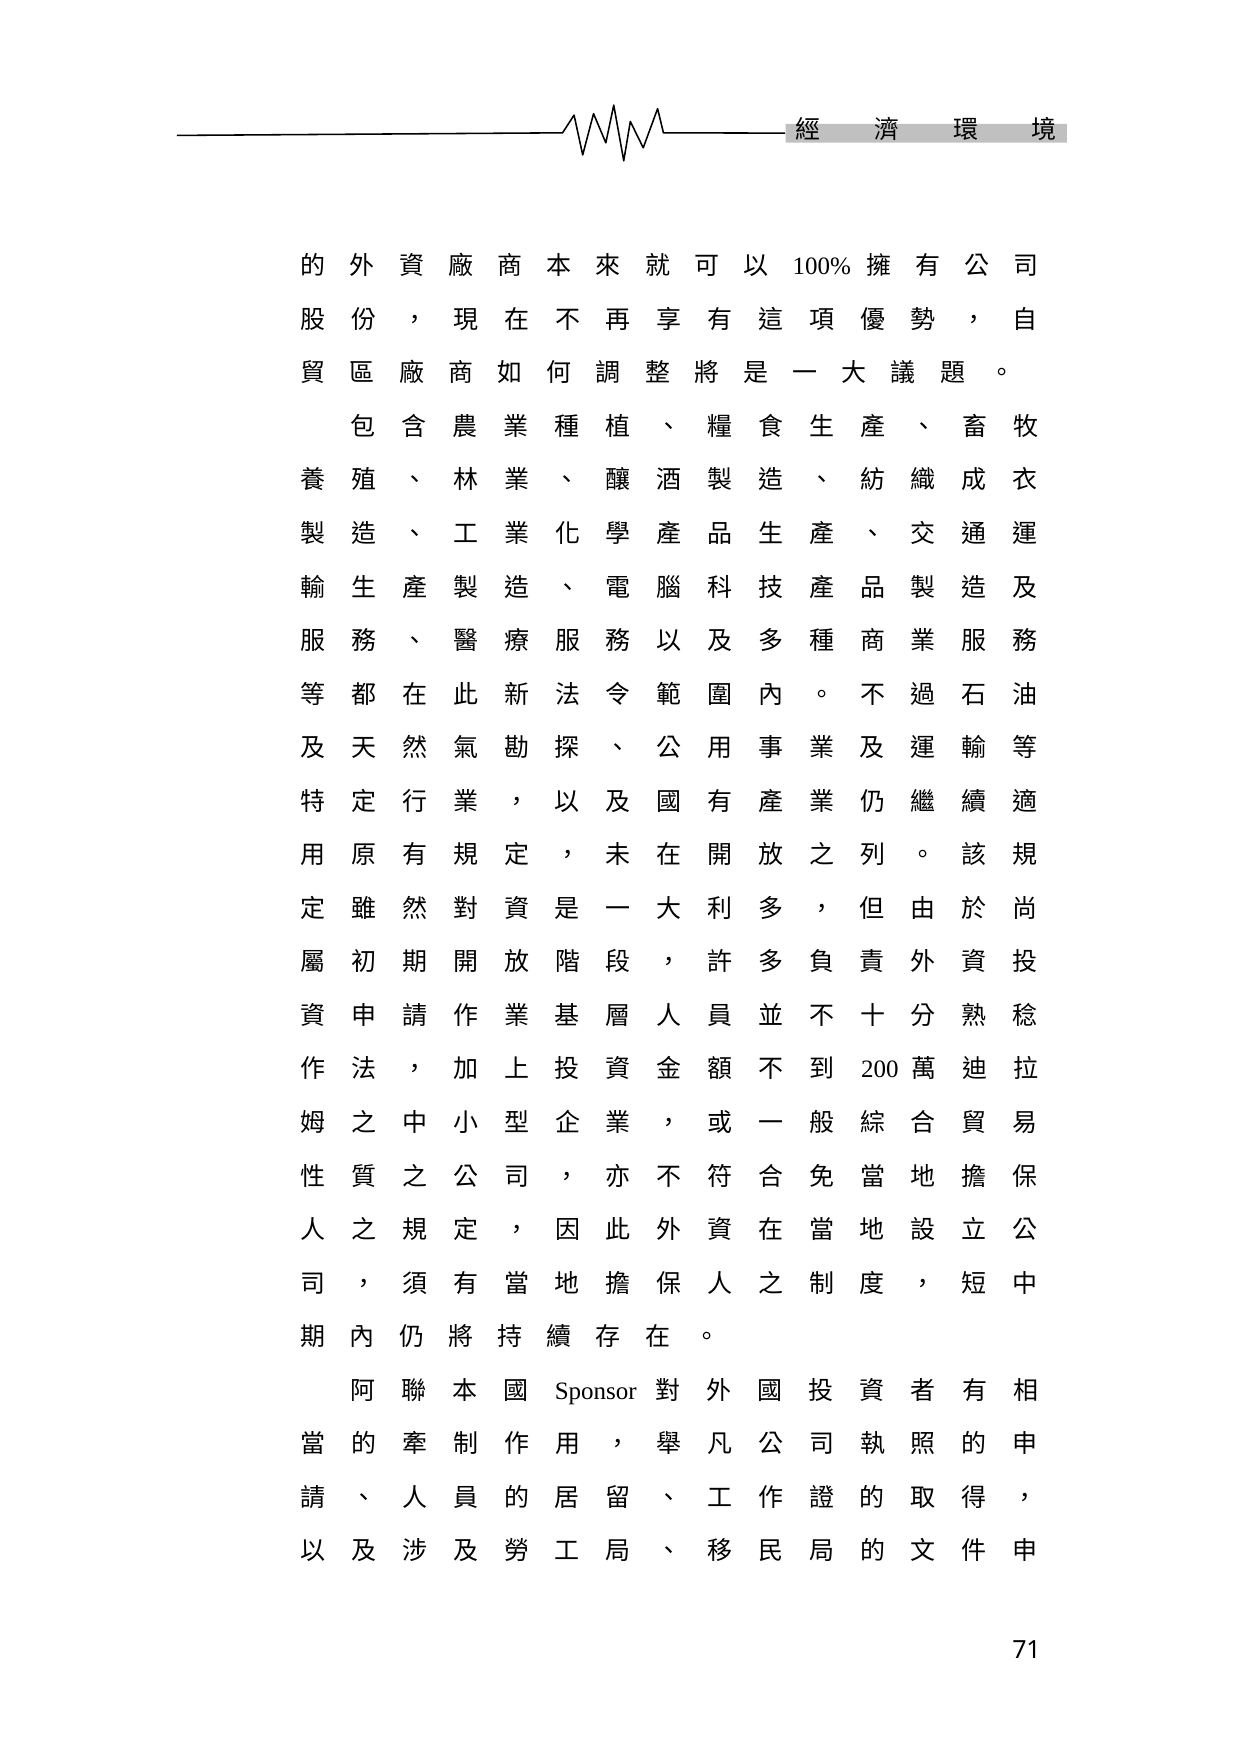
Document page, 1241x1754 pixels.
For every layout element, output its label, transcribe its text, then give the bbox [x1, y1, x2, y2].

text 包含農業種植、糧食生產、畜牧養殖、林業、釀酒製造、紡織成衣製造、工業化學產品生產、交通運輸生產製造、電腦科技產品製造及服務、醫療服務以及多種商業服務等都在此新法令範圍內。不過石油及天然氣勘探、公用事業及運輸等特定行業，以及國有產業仍繼續適用原有規定，未在開放之列。該規定雖然對資是一大利多，但由於尚屬初期開放階段，許多負責外資投資申請作業基層人員並不十分熟稔作法，加上投資金額不到200萬迪拉姆之中小型企業，或一般綜合貿易性質之公司，亦不符合免當地擔保人之規定，因此外資在當地設立公司，須有當地擔保人之制度，短中期內仍將持續存在。 [276, 398, 1063, 1362]
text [276, 237, 1063, 398]
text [276, 1362, 1063, 1576]
